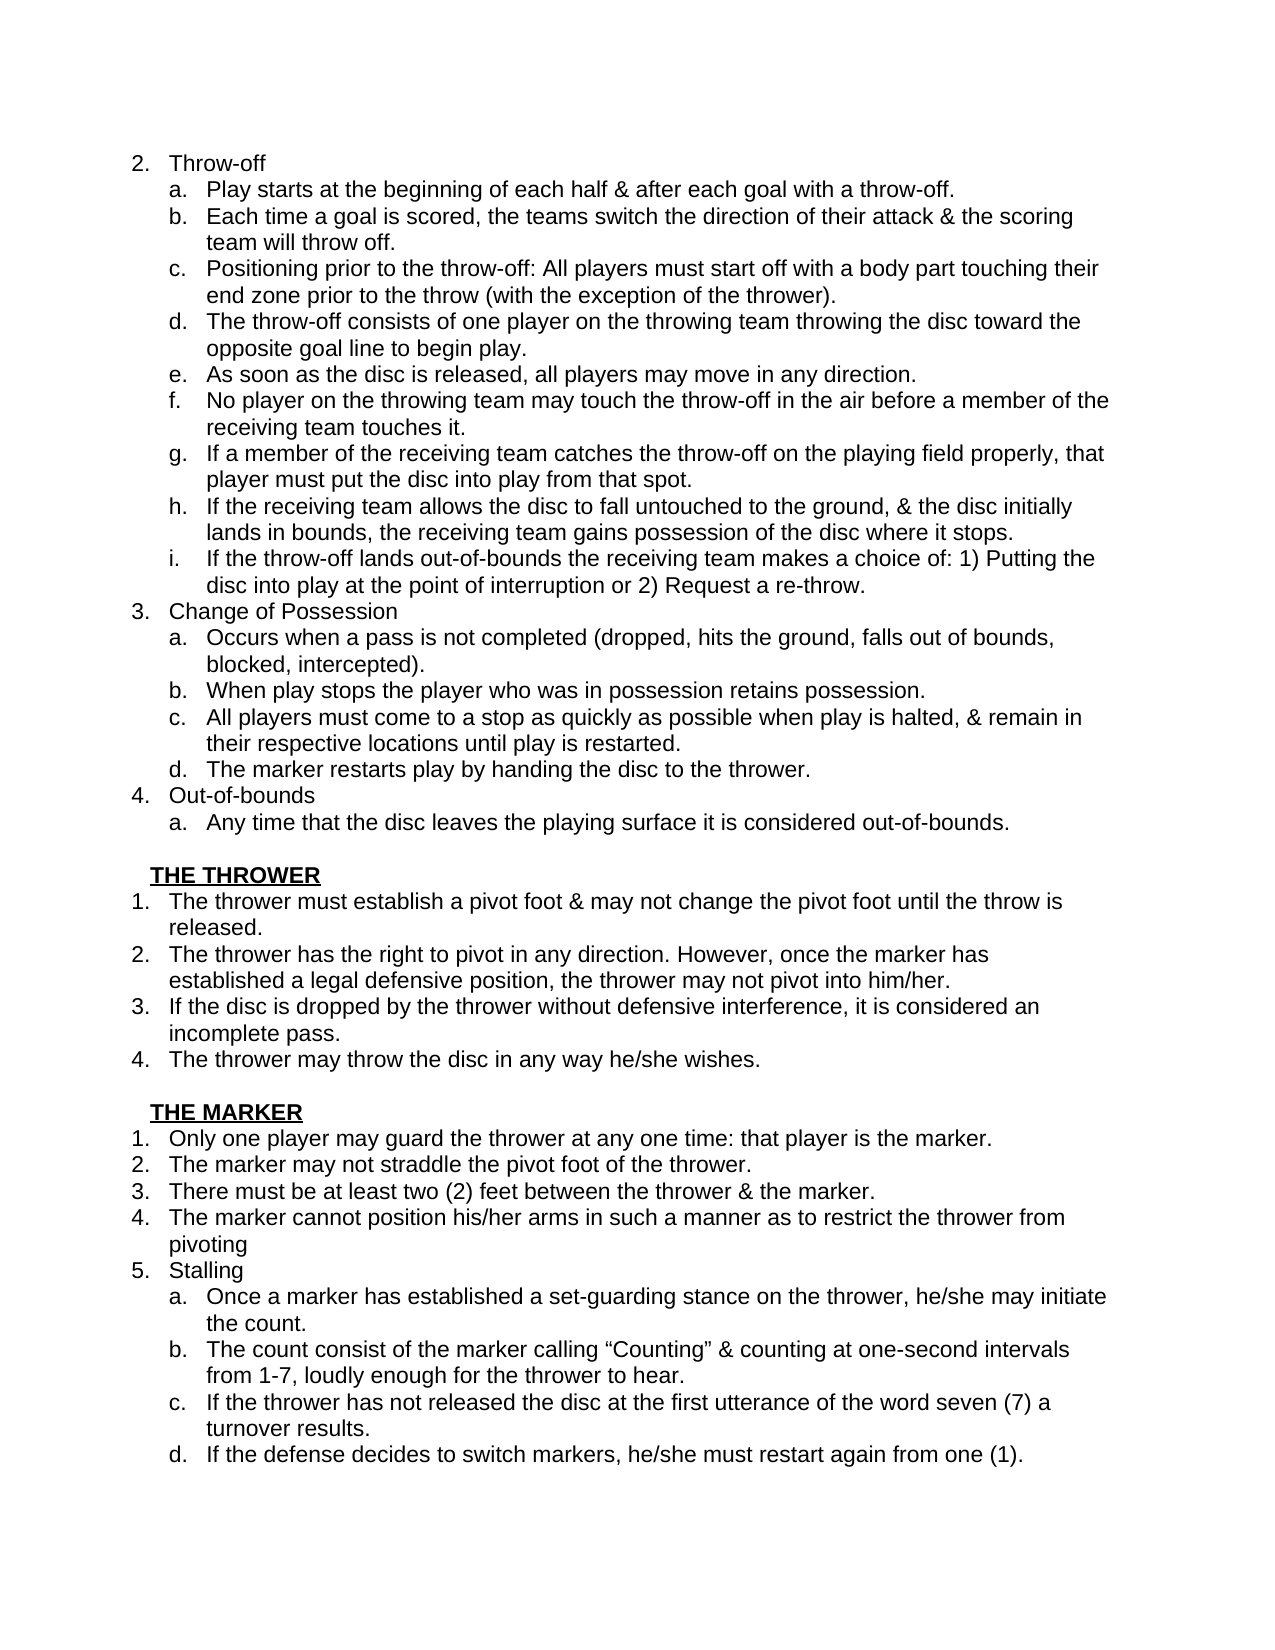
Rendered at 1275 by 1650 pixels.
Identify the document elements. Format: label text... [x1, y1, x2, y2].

list No player on the throwing team may touch the throw-off in the air before a member of the receiving team touches it. [169, 387, 1110, 440]
list The count consist of the marker calling “Counting” & counting at one-second intervals from 1-7, loudly enough for the thrower to hear. [169, 1336, 1110, 1389]
text THE MARKER [150, 1099, 1110, 1125]
list Play starts at the beginning of each half & after each goal with a throw-off. [169, 176, 1110, 203]
list The thrower has the right to pivot in any direction. However, once the marker has established a legal defensive position, the thrower may not pivot into him/her. [131, 941, 1110, 993]
list When play stops the player who was in possession retains possession. [169, 677, 1110, 703]
list Change of Possession [131, 598, 1110, 624]
list The marker may not straddle the pivot foot of the thrower. [131, 1151, 1110, 1178]
text THE THROWER [150, 862, 1110, 888]
list As soon as the disc is released, all players may move in any direction. [169, 361, 1110, 387]
list If the disc is dropped by the thrower without defensive interference, it is considered an incomplete pass. [131, 993, 1110, 1046]
list Throw-off [131, 150, 1110, 176]
list Out-of-bounds [131, 782, 1110, 809]
list Each time a goal is scored, the teams switch the direction of their attack & the scoring team will throw off. [169, 203, 1110, 255]
list If the defense decides to switch markers, he/she must restart again from one (1). [169, 1441, 1110, 1468]
list The thrower must establish a pivot foot & may not change the pivot foot until the throw is released. [131, 888, 1110, 941]
list Once a marker has established a set-guarding stance on the thrower, he/she may initiate the count. [169, 1283, 1110, 1336]
list The throw-off consists of one player on the throwing team throwing the disc toward the opposite goal line to begin play. [169, 308, 1110, 361]
list If the throw-off lands out-of-bounds the receiving team makes a choice of: 1) Putting the disc into play at the point of interruption or 2) Request a re-throw. [169, 545, 1110, 598]
list If the thrower has not released the disc at the first utterance of the word seven (7) a turnover results. [169, 1389, 1110, 1441]
list Occurs when a pass is not completed (dropped, hits the ground, falls out of bounds, blocked, intercepted). [169, 624, 1110, 677]
list Stalling [131, 1257, 1110, 1283]
list Only one player may guard the thrower at any one time: that player is the marker. [131, 1125, 1110, 1151]
list There must be at least two (2) feet between the thrower & the marker. [131, 1178, 1110, 1204]
list The thrower may throw the disc in any way he/she wishes. [131, 1046, 1110, 1072]
list If the receiving team allows the disc to fall untouched to the ground, & the disc initially lands in bounds, the receiving team gains possession of the disc where it stops. [169, 493, 1110, 545]
list The marker restarts play by handing the disc to the thrower. [169, 756, 1110, 782]
list Positioning prior to the throw-off: All players must start off with a body part touching their end zone prior to the throw (with the exception of the thrower). [169, 255, 1110, 308]
list The marker cannot position his/her arms in such a manner as to restrict the thrower from pivoting [131, 1204, 1110, 1257]
list Any time that the disc leaves the playing surface it is considered out-of-bounds. [169, 809, 1110, 835]
list If a member of the receiving team catches the throw-off on the playing field properly, that player must put the disc into play from that spot. [169, 440, 1110, 493]
list All players must come to a stop as quickly as possible when play is halted, & remain in their respective locations until play is restarted. [169, 703, 1110, 756]
